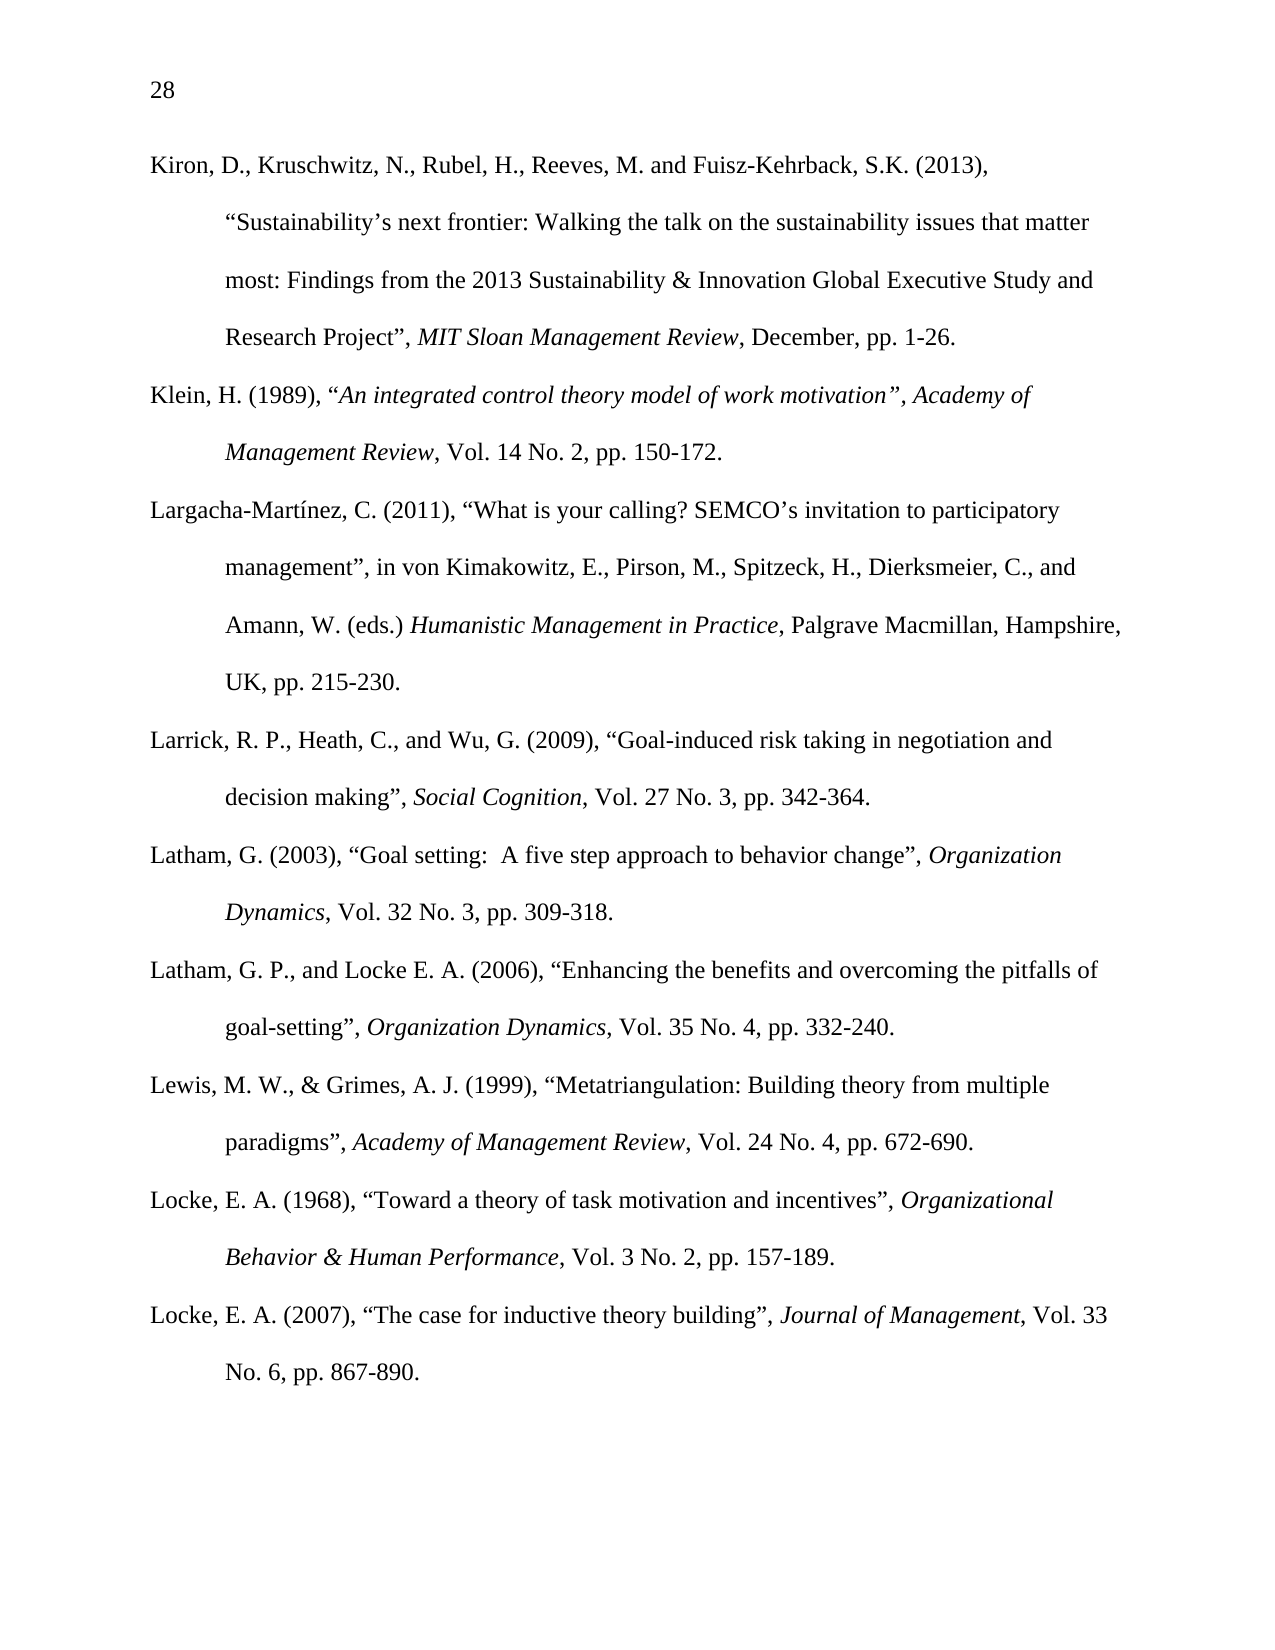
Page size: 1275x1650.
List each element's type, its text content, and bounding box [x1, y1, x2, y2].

text Latham, G. P., and Locke E. A. (2006), “Enhancing the benefits and overcoming the pitfalls of goal-setting”, Organization Dynamics, Vol. 35 No. 4, pp. 332-240. [150, 955, 1125, 1041]
text Locke, E. A. (1968), “Toward a theory of task motivation and incentives”, Organizational Behavior & Human Performance, Vol. 3 No. 2, pp. 157-189. [150, 1185, 1125, 1271]
text Larrick, R. P., Heath, C., and Wu, G. (2009), “Goal-induced risk taking in negotiation and decision making”, Social Cognition, Vol. 27 No. 3, pp. 342-364. [150, 725, 1125, 811]
text Lewis, M. W., & Grimes, A. J. (1999), “Metatriangulation: Building theory from multiple paradigms”, Academy of Management Review, Vol. 24 No. 4, pp. 672-690. [150, 1070, 1125, 1156]
text Kiron, D., Kruschwitz, N., Rubel, H., Reeves, M. and Fuisz-Kehrback, S.K. (2013), “Sustainability’s next frontier: Walking the talk on the sustainability issues that matter most: Findings from the 2013 Sustainability & Innovation Global Executive Study and Research Project”, MIT Sloan Management Review, December, pp. 1-26. [150, 150, 1125, 351]
text Largacha-Martínez, C. (2011), “What is your calling? SEMCO’s invitation to participatory management”, in von Kimakowitz, E., Pirson, M., Spitzeck, H., Dierksmeier, C., and Amann, W. (eds.) Humanistic Management in Practice, Palgrave Macmillan, Hampshire, UK, pp. 215-230. [150, 495, 1125, 696]
text Locke, E. A. (2007), “The case for inductive theory building”, Journal of Management, Vol. 33 No. 6, pp. 867-890. [150, 1300, 1125, 1386]
text Klein, H. (1989), “An integrated control theory model of work motivation”, Academy of Management Review, Vol. 14 No. 2, pp. 150-172. [150, 380, 1125, 466]
text Latham, G. (2003), “Goal setting: A five step approach to behavior change”, Organization Dynamics, Vol. 32 No. 3, pp. 309-318. [150, 840, 1125, 926]
